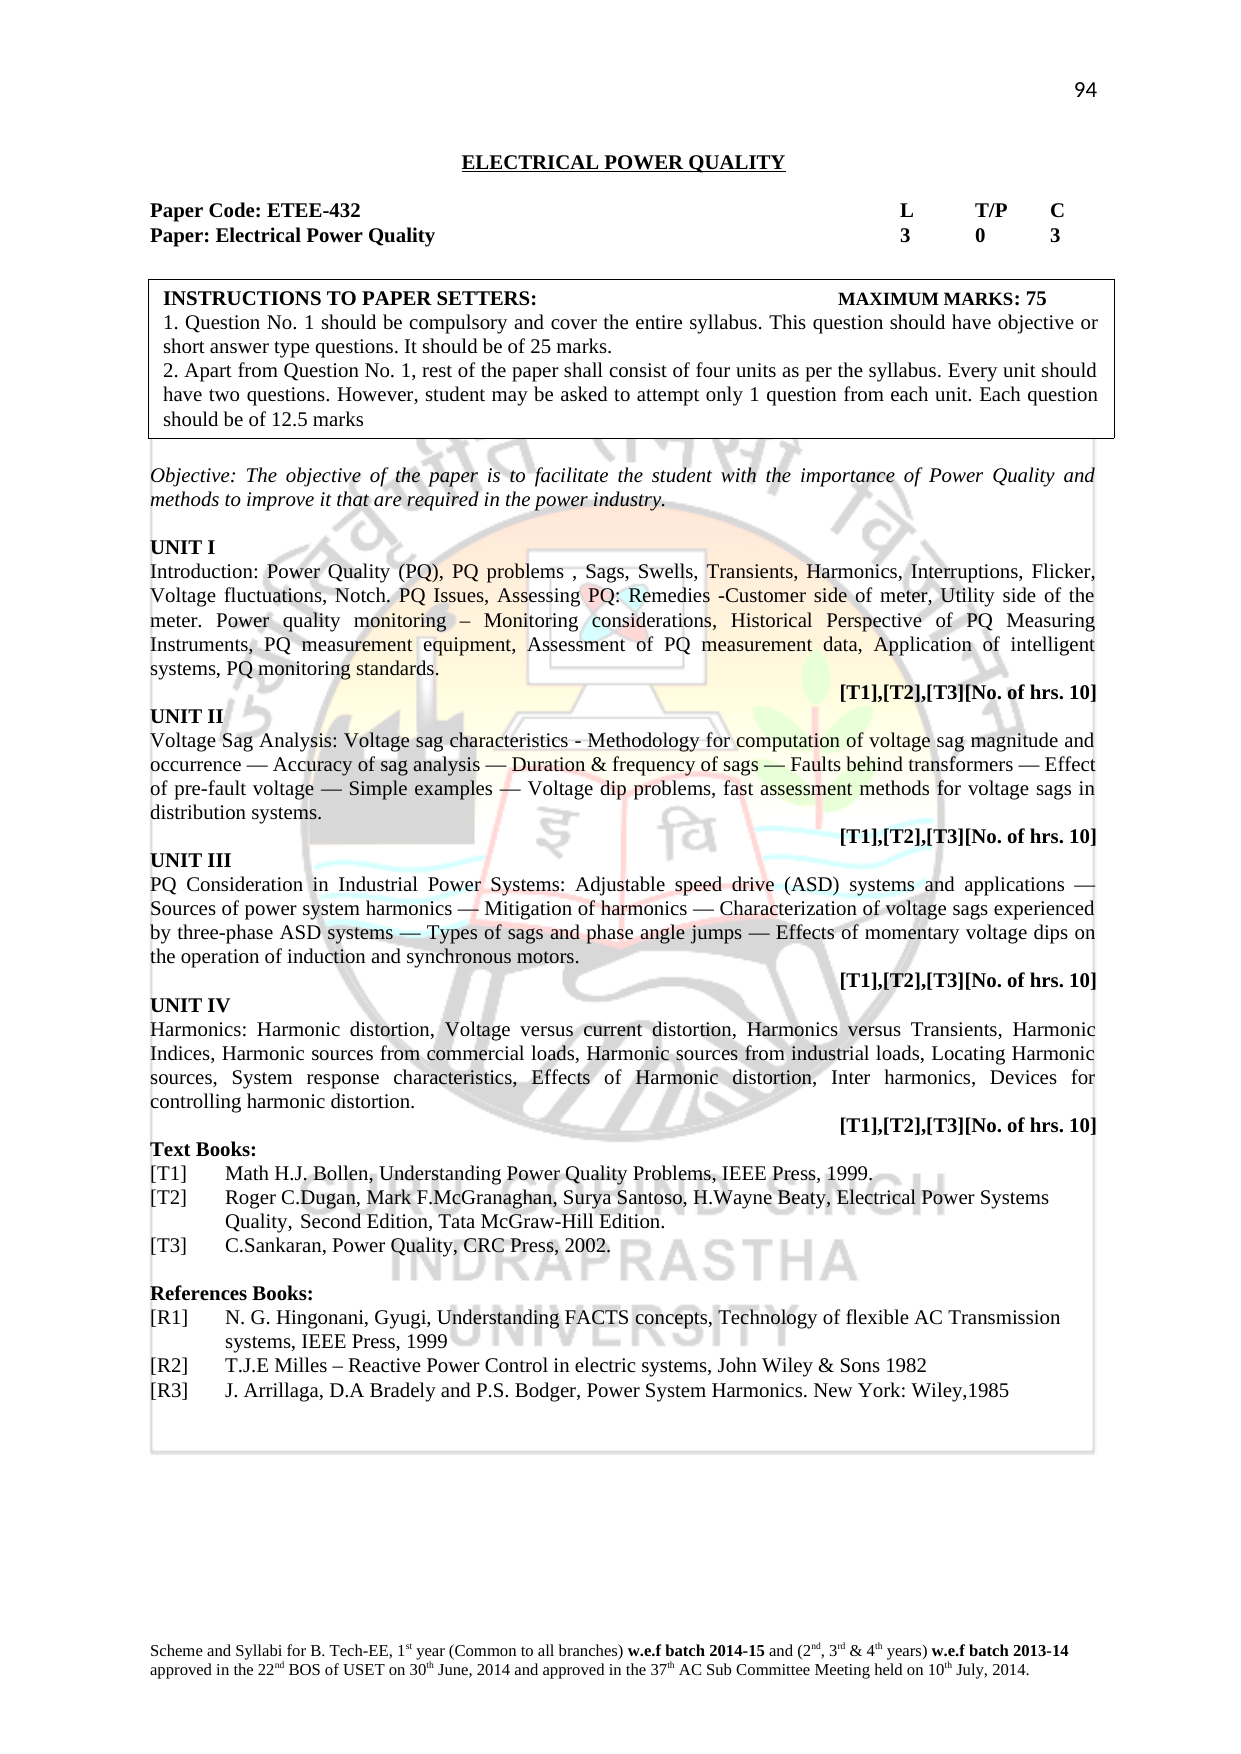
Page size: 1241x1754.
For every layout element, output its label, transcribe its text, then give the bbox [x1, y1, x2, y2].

text Text Books: [150, 1137, 1097, 1161]
text UNIT III [150, 848, 1097, 872]
text UNIT I [150, 535, 1097, 559]
text [R3] J. Arrillaga, D.A Bradely and P.S. Bodger, Power System Harmonics. New York: Wiley,1985 [150, 1377, 1097, 1402]
text [T1] Math H.J. Bollen, Understanding Power Quality Problems, IEEE Press, 1999. [150, 1161, 1097, 1185]
text UNIT IV [150, 992, 1097, 1017]
text [R2] T.J.E Milles – Reactive Power Control in electric systems, John Wiley & Sons 1982 [120, 1353, 1097, 1377]
text UNIT II [150, 704, 1097, 728]
text References Books: [120, 1281, 1097, 1305]
text [T1],[T2],[T3][No. of hrs. 10] [150, 968, 1097, 992]
text [T1],[T2],[T3][No. of hrs. 10] [150, 824, 1097, 848]
text Quality, Second Edition, Tata McGraw-Hill Edition. [150, 1209, 1097, 1233]
text PQ Consideration in Industrial Power Systems: Adjustable speed drive (ASD) systems and applications — Sources of power system harmonics — Mitigation of harmonics — Characterization of voltage sags experienced by three-phase ASD systems — Types of sags and phase angle jumps — Effects of momentary voltage dips on the operation of induction and synchronous motors. [150, 872, 1097, 968]
text Harmonics: Harmonic distortion, Voltage versus current distortion, Harmonics versus Transients, Harmonic Indices, Harmonic sources from commercial loads, Harmonic sources from industrial loads, Locating Harmonic sources, System response characteristics, Effects of Harmonic distortion, Inter harmonics, Devices for controlling harmonic distortion. [150, 1017, 1097, 1113]
text [R1] N. G. Hingonani, Gyugi, Understanding FACTS concepts, Technology of flexible AC Transmission [120, 1305, 1097, 1329]
text [T3] C.Sankaran, Power Quality, CRC Press, 2002. [150, 1233, 1097, 1257]
text Introduction: Power Quality (PQ), PQ problems , Sags, Swells, Transients, Harmonics, Interruptions, Flicker, Voltage fluctuations, Notch. PQ Issues, Assessing PQ: Remedies -Customer side of meter, Utility side of the meter. Power quality monitoring – Monitoring considerations, Historical Perspective of PQ Measuring Instruments, PQ measurement equipment, Assessment of PQ measurement data, Application of intelligent systems, PQ monitoring standards. [150, 559, 1097, 680]
text [T1],[T2],[T3][No. of hrs. 10] [150, 1113, 1097, 1137]
text [T1],[T2],[T3][No. of hrs. 10] [150, 680, 1097, 704]
text ELECTRICAL POWER QUALITY [150, 150, 1097, 174]
text Voltage Sag Analysis: Voltage sag characteristics - Methodology for computation of voltage sag magnitude and occurrence — Accuracy of sag analysis — Duration & frequency of sags — Faults behind transformers — Effect of pre-fault voltage — Simple examples — Voltage dip problems, fast assessment methods for voltage sags in distribution systems. [150, 728, 1097, 824]
text systems, IEEE Press, 1999 [120, 1329, 1097, 1353]
text Objective: The objective of the paper is to facilitate the student with the importance of Power Quality and methods to improve it that are required in the power industry. [150, 463, 1097, 511]
text [T2] Roger C.Dugan, Mark F.McGranaghan, Surya Santoso, H.Wayne Beaty, Electrical Power Systems [150, 1185, 1097, 1209]
text Paper: Electrical Power Quality 3 0 3 [150, 222, 1097, 271]
text Paper Code: ETEE-432 L T/P C [150, 198, 1097, 222]
